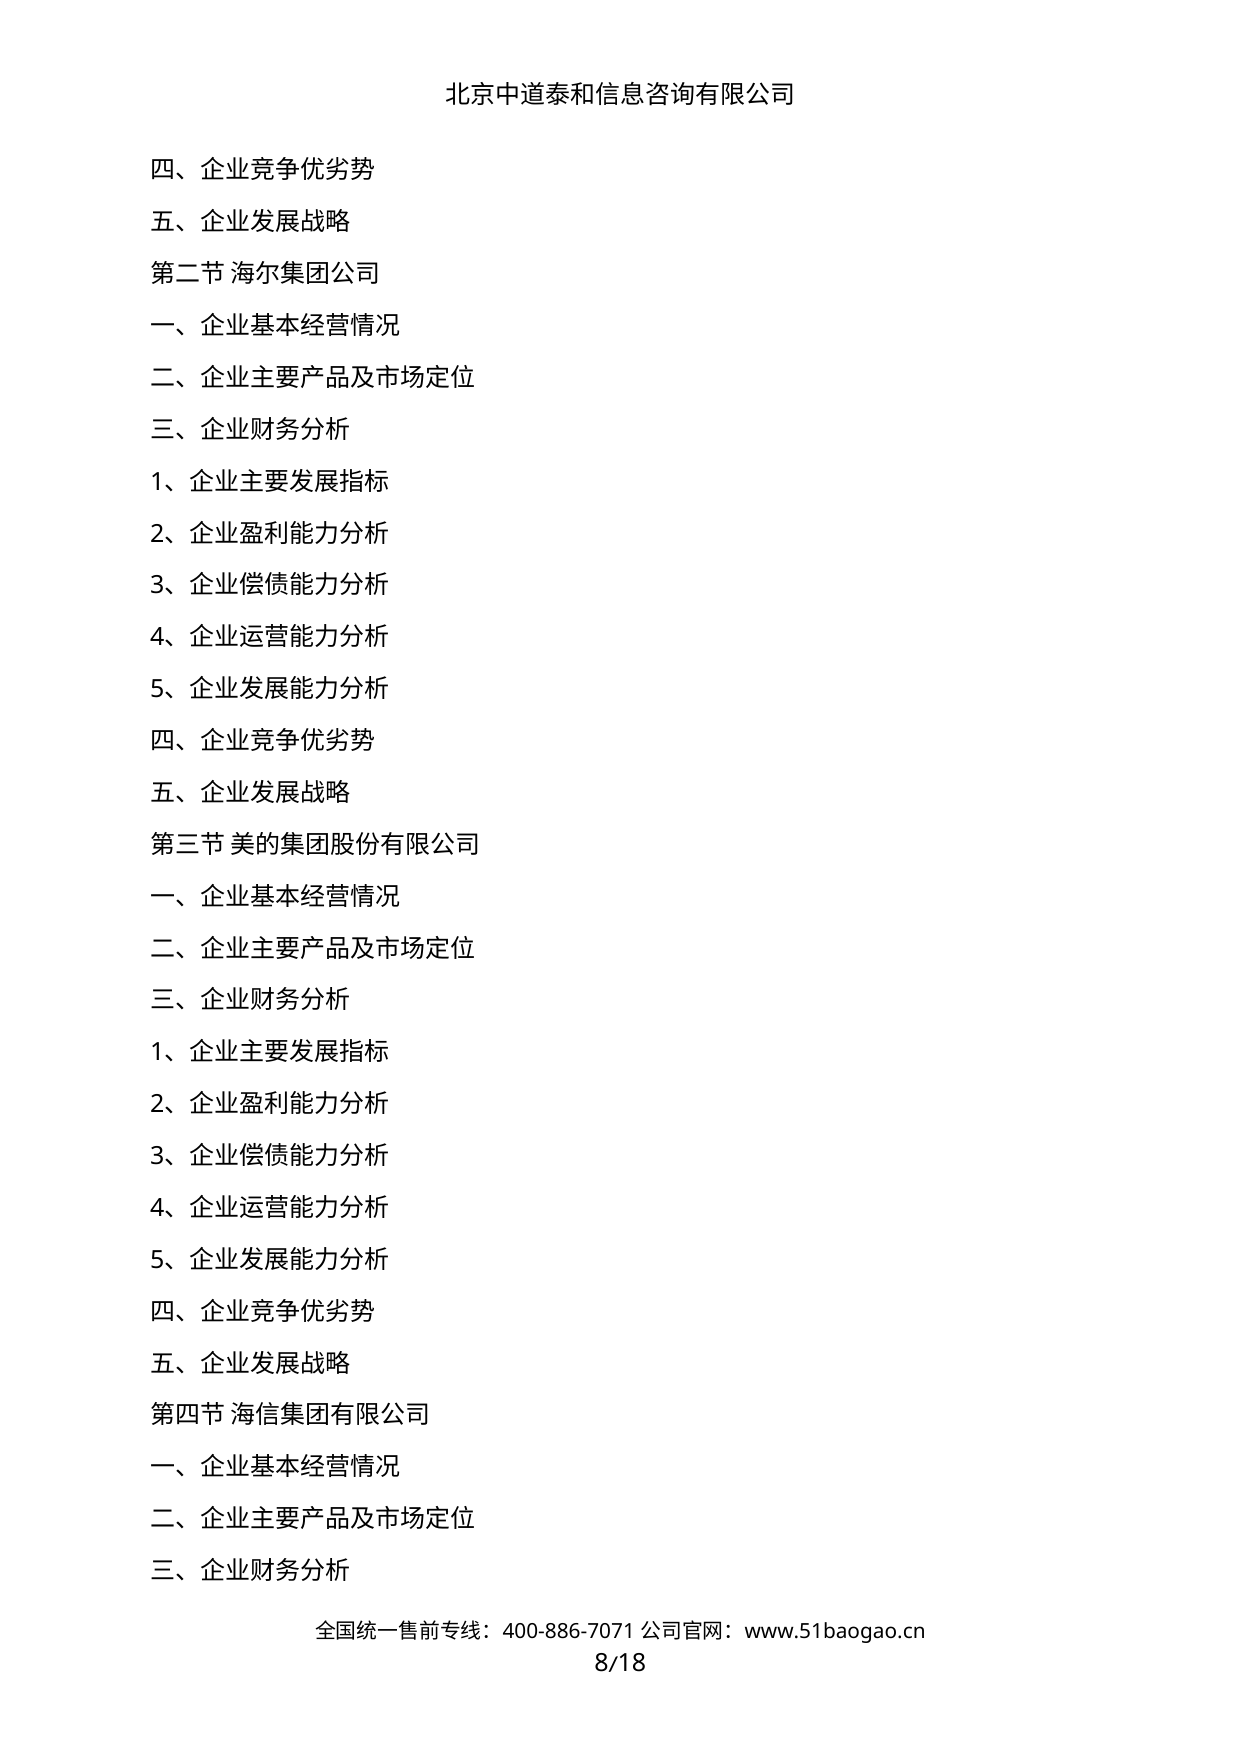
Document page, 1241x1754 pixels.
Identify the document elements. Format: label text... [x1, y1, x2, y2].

text 五、企业发展战略 [150, 772, 1090, 809]
text 四、企业竞争优劣势 [150, 1291, 1090, 1327]
text 5、企业发展能力分析 [150, 1239, 1090, 1276]
text 一、企业基本经营情况 [150, 1447, 1090, 1483]
text 第四节 海信集团有限公司 [150, 1395, 1090, 1431]
text 1、企业主要发展指标 [150, 461, 1090, 497]
text 一、企业基本经营情况 [150, 876, 1090, 912]
text 三、企业财务分析 [150, 980, 1090, 1016]
text 五、企业发展战略 [150, 1343, 1090, 1379]
text 3、企业偿债能力分析 [150, 1136, 1090, 1172]
text 第二节 海尔集团公司 [150, 254, 1090, 290]
text 五、企业发展战略 [150, 202, 1090, 238]
text 2、企业盈利能力分析 [150, 1084, 1090, 1120]
text 四、企业竞争优劣势 [150, 721, 1090, 757]
text 四、企业竞争优劣势 [150, 150, 1090, 186]
text 三、企业财务分析 [150, 409, 1090, 446]
text 4、企业运营能力分析 [150, 1187, 1090, 1224]
text 一、企业基本经营情况 [150, 306, 1090, 342]
text 1、企业主要发展指标 [150, 1032, 1090, 1068]
text 3、企业偿债能力分析 [150, 565, 1090, 601]
text 二、企业主要产品及市场定位 [150, 357, 1090, 394]
text 二、企业主要产品及市场定位 [150, 928, 1090, 964]
text 二、企业主要产品及市场定位 [150, 1499, 1090, 1535]
text 2、企业盈利能力分析 [150, 513, 1090, 549]
text 第三节 美的集团股份有限公司 [150, 824, 1090, 861]
text 三、企业财务分析 [150, 1551, 1090, 1587]
text 4、企业运营能力分析 [150, 617, 1090, 653]
text 5、企业发展能力分析 [150, 669, 1090, 705]
